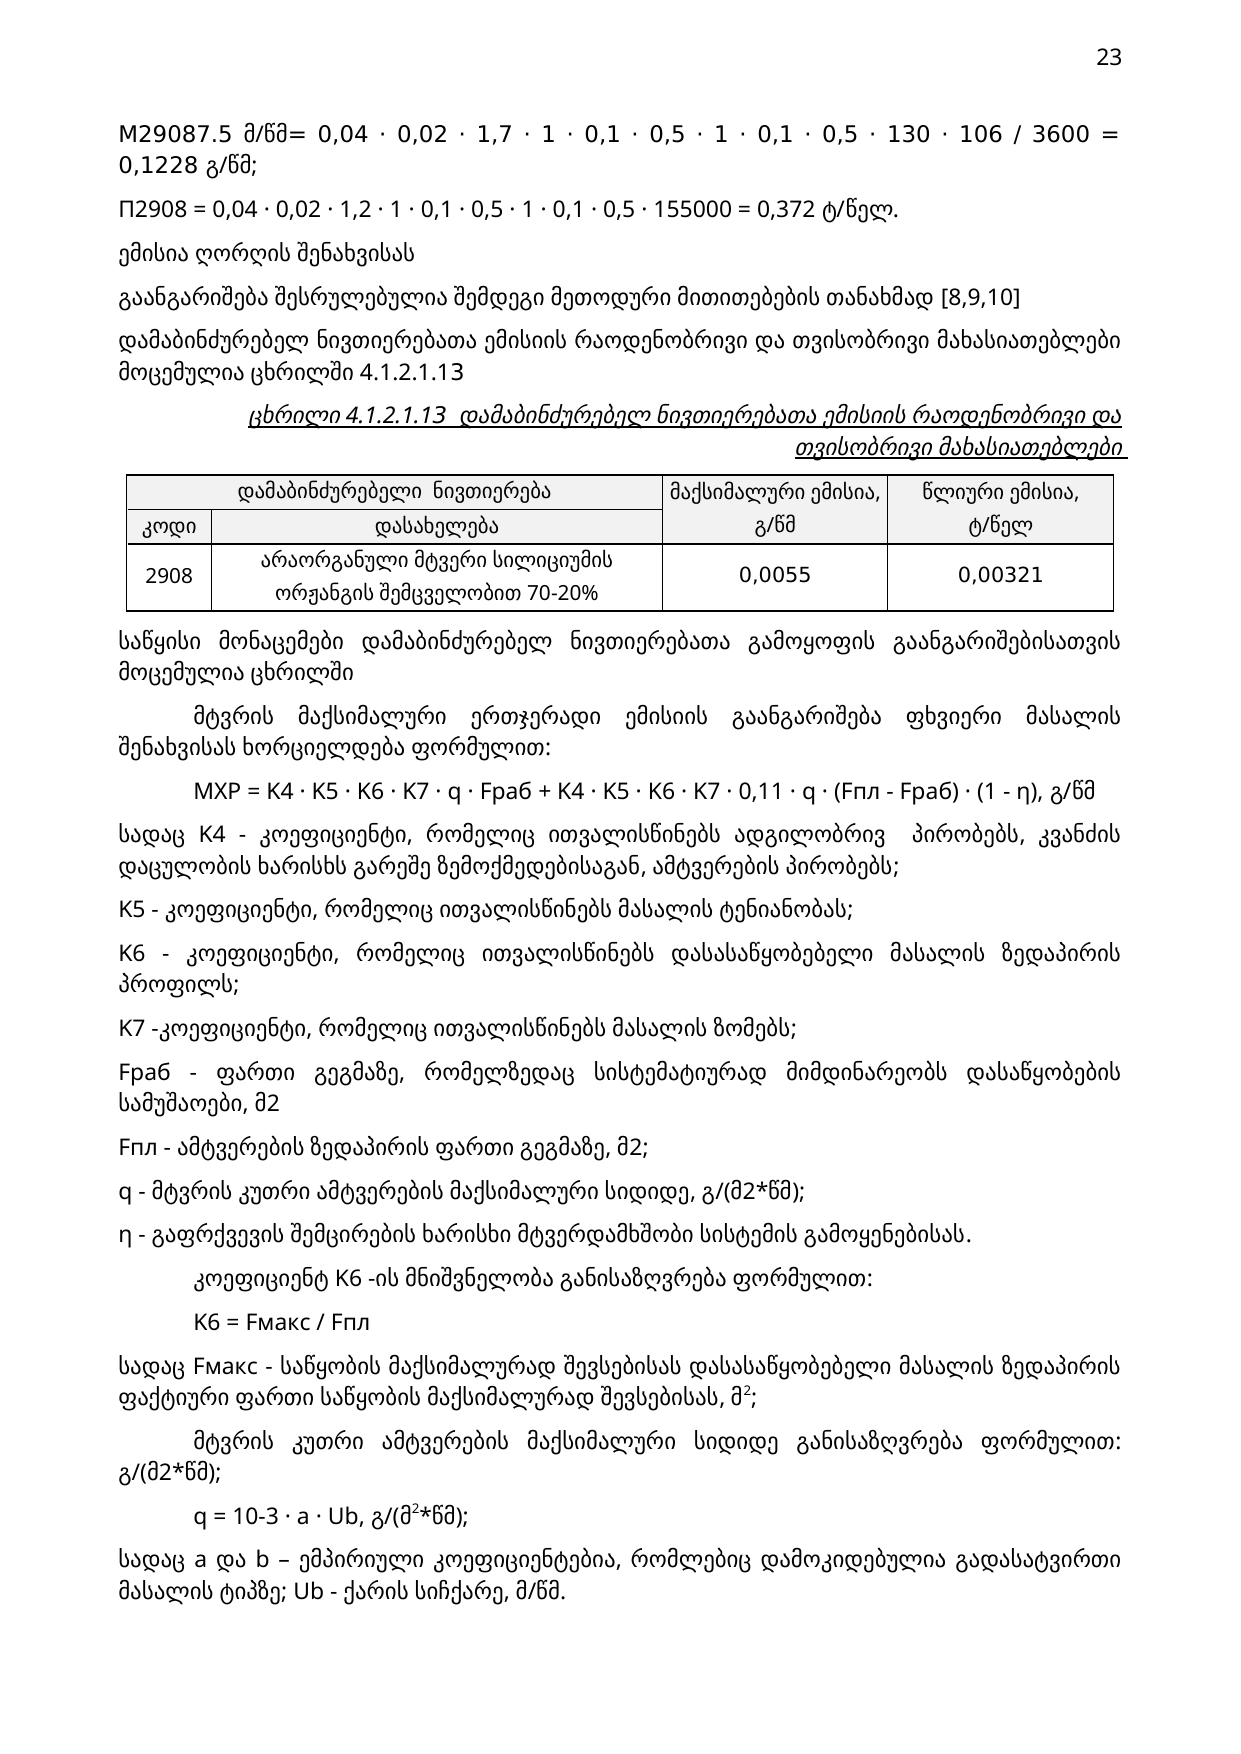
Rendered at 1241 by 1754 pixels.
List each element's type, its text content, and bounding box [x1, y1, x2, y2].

text K6 - კოეფიციენტი, რომელიც ითვალისწინებს დასასაწყობებელი მასალის ზედაპირის პროფილს; [118, 937, 1122, 1000]
text სადაც Fмакс - საწყობის მაქსიმალურად შევსებისას დასასაწყობებელი მასალის ზედაპირის ფაქტიური ფართი საწყობის მაქსიმალურად შევსებისას, მ2; [118, 1350, 1122, 1412]
text სადაც K4 - კოეფიციენტი, რომელიც ითვალისწინებს ადგილობრივ პირობებს, კვანძის დაცულობის ხარისხს გარეშე ზემოქმედებისაგან, ამტვერების პირობებს; [118, 818, 1122, 881]
table_header წლიური ემისია, ტ/წელ [888, 476, 1113, 543]
text მტვრის კუთრი ამტვერების მაქსიმალური სიდიდე განისაზღვრება ფორმულით: გ/(მ2*წმ); [118, 1425, 1122, 1487]
text საწყისი მონაცემები დამაბინძურებელ ნივთიერებათა გამოყოფის გაანგარიშებისათვის მოცემულია ცხრილში [118, 625, 1122, 687]
text მტვრის მაქსიმალური ერთჯერადი ემისიის გაანგარიშება ფხვიერი მასალის შენახვისას ხორციელდება ფორმულით: [118, 700, 1122, 762]
table_cell 2908 [127, 544, 211, 610]
text გაანგარიშება შესრულებულია შემდეგი მეთოდური მითითებების თანახმად [8,9,10] [118, 281, 1122, 312]
text q = 10-3 · a · Ub, გ/(მ2*წმ); [118, 1500, 1122, 1531]
text K7 -კოეფიციენტი, რომელიც ითვალისწინებს მასალის ზომებს; [118, 1012, 1122, 1043]
text η - გაფრქვევის შემცირების ხარისხი მტვერდამხშობი სისტემის გამოყენებისას. [118, 1218, 1122, 1250]
text K5 - კოეფიციენტი, რომელიც ითვალისწინებს მასალის ტენიანობას; [118, 893, 1122, 925]
table_cell არაორგანული მტვერი სილიციუმის ორჟანგის შემცველობით 70-20% [212, 545, 662, 610]
table_cell 0,00321 [888, 545, 1113, 610]
text სადაც a და b – ემპირიული კოეფიციენტებია, რომლებიც დამოკიდებულია გადასატვირთი მასალის ტიპზე; Ub - ქარის სიჩქარე, მ/წმ. [118, 1543, 1122, 1606]
text Fпл - ამტვერების ზედაპირის ფართი გეგმაზე, მ2; [118, 1131, 1122, 1162]
text П2908 = 0,04 · 0,02 · 1,2 · 1 · 0,1 · 0,5 · 1 · 0,1 · 0,5 · 155000 = 0,372 ტ/წელ. [118, 193, 1122, 224]
text კოეფიციენტ K6 -ის მნიშვნელობა განისაზღვრება ფორმულით: [118, 1262, 1122, 1293]
text МХР = K4 · K5 · K6 · K7 · q · Fраб + K4 · K5 · K6 · K7 · 0,11 · q · (Fпл - Fраб) · (1 - η), გ/წმ [118, 775, 1122, 806]
table_cell დასახელება [212, 510, 662, 543]
text Fраб - ფართი გეგმაზე, რომელზედაც სისტემატიურად მიმდინარეობს დასაწყობების სამუშაოები, მ2 [118, 1056, 1122, 1118]
text დამაბინძურებელ ნივთიერებათა ემისიის რაოდენობრივი და თვისობრივი მახასიათებლები მოცემულია ცხრილში 4.1.2.1.13 [118, 324, 1122, 387]
text ცხრილი 4.1.2.1.13 დამაბინძურებელ ნივთიერებათა ემისიის რაოდენობრივი და თვისობრივი მახასიათებლები [118, 399, 1122, 462]
table_header მაქსიმალური ემისია, გ/წმ [663, 476, 887, 543]
text ემისია ღორღის შენახვისას [118, 237, 1122, 268]
text K6 = Fмакс / Fпл [118, 1306, 1122, 1337]
table_cell კოდი [127, 510, 211, 543]
table_cell 0,0055 [663, 545, 887, 610]
table_header დამაბინძურებელი ნივთიერება [127, 476, 662, 509]
text q - მტვრის კუთრი ამტვერების მაქსიმალური სიდიდე, გ/(მ2*წმ); [118, 1175, 1122, 1206]
text M29087.5 მ/წმ= 0,04 · 0,02 · 1,7 · 1 · 0,1 · 0,5 · 1 · 0,1 · 0,5 · 130 · 106 / 3600 = 0,1228 გ/წმ; [118, 118, 1122, 181]
